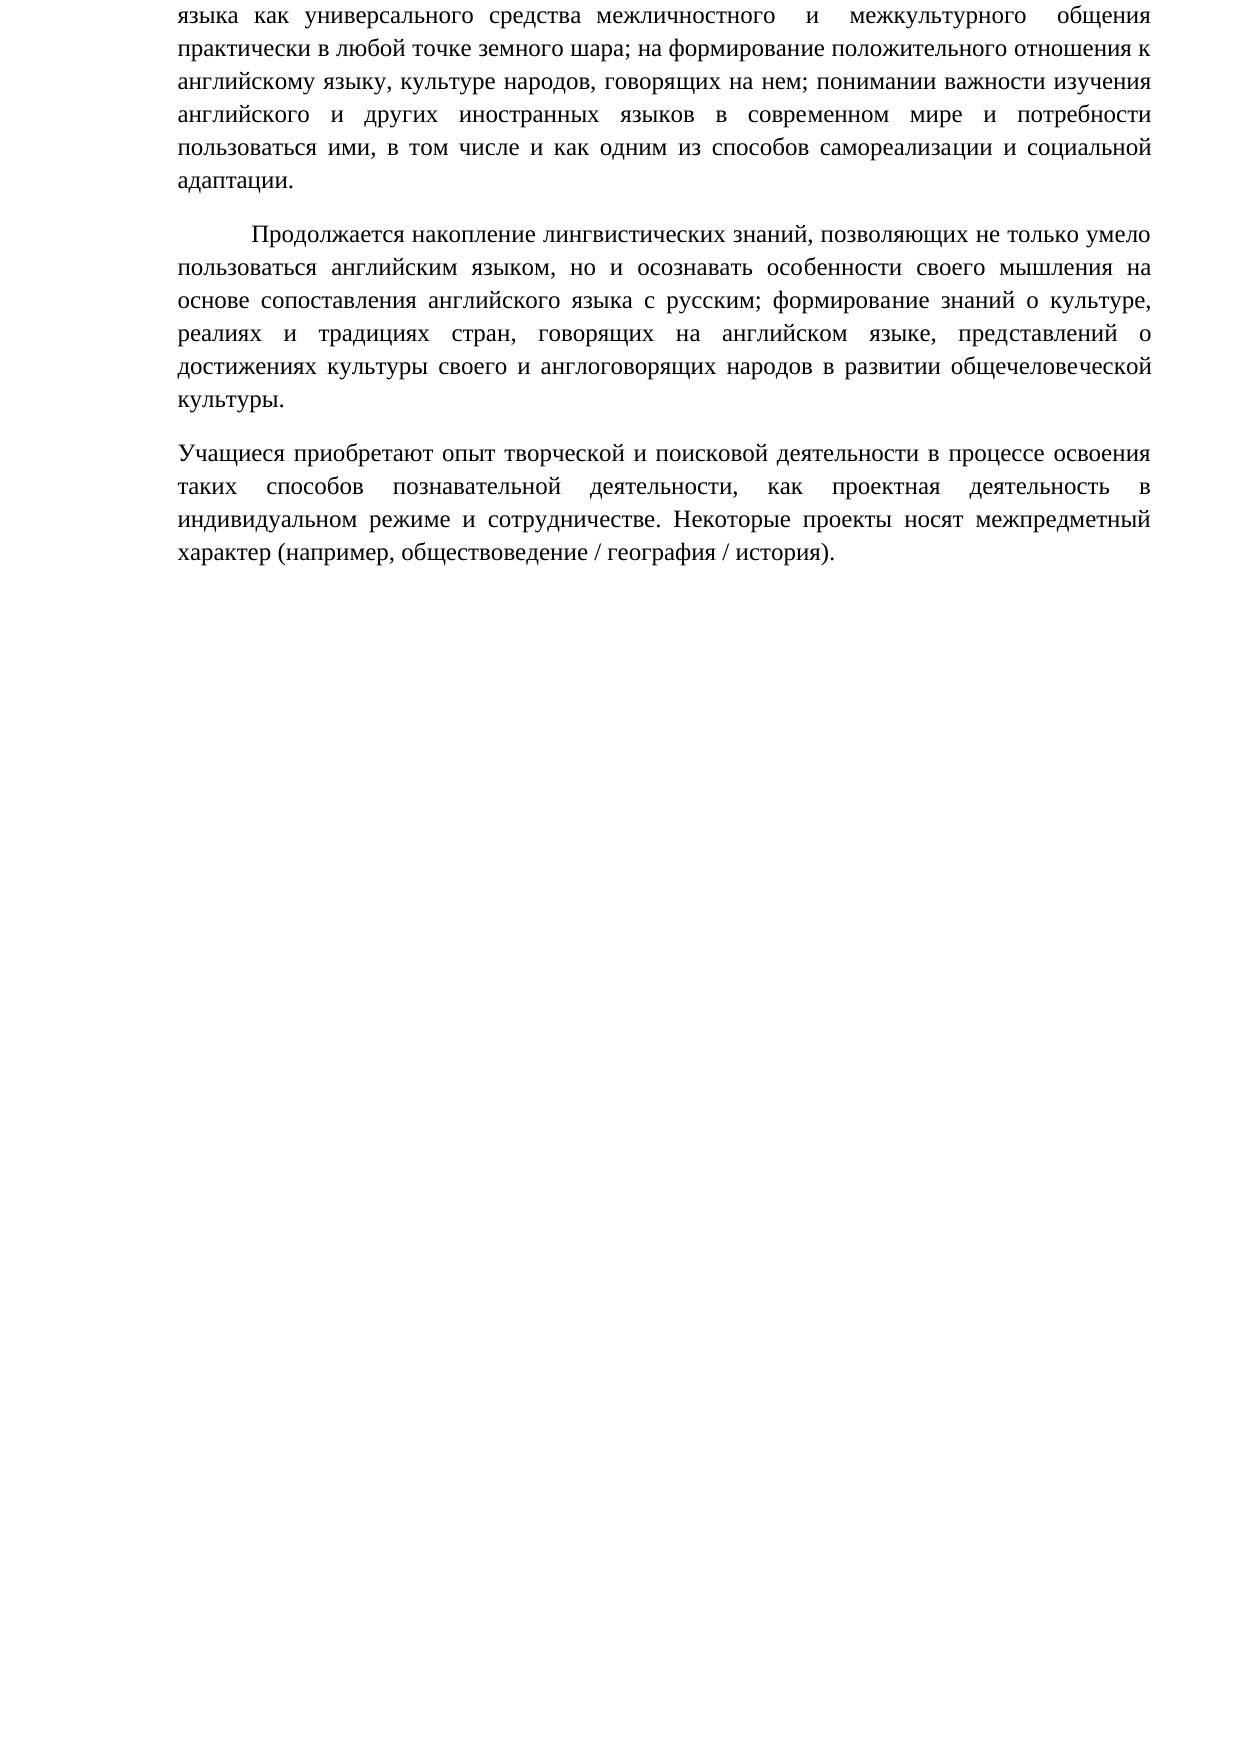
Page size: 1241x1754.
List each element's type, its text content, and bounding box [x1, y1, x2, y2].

text Продолжается накопление лингвистических знаний, позволяющих не только умело пользоваться английским языком, но и осознавать особенности своего мышления на основе сопоставления английского языка с русским; формирование знаний о культуре, реалиях и традициях стран, говорящих на английском языке, представлений о достижениях культуры своего и англоговорящих народов в развитии общечеловеческой культуры. [177, 219, 1152, 413]
text Учащиеся приобретают опыт творческой и поисковой деятельности в процессе освоения таких способов познавательной деятельности, как проектная деятельность в индивидуальном режиме и сотрудничестве. Некоторые проекты носят межпредметный характер (например, обществоведение / география / история). [177, 438, 1152, 566]
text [177, 0, 1152, 194]
